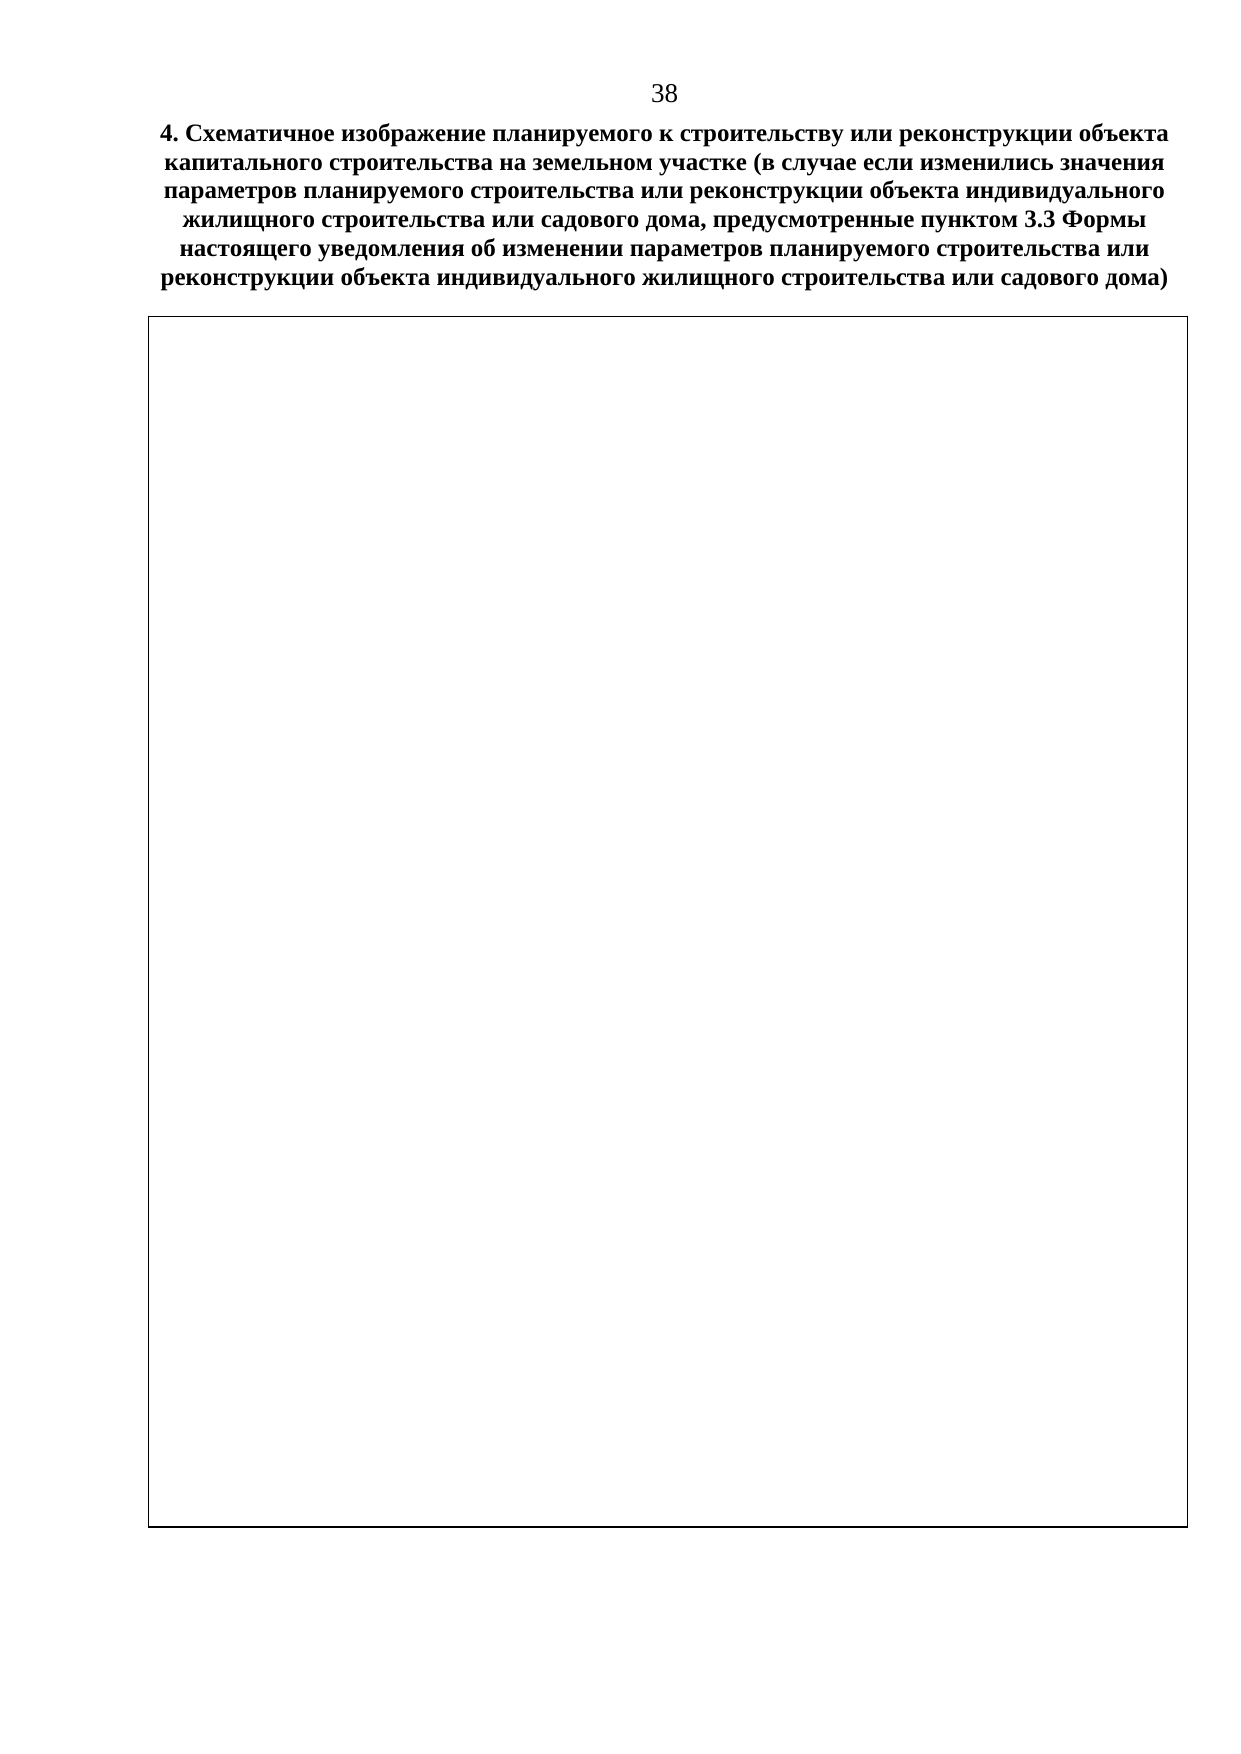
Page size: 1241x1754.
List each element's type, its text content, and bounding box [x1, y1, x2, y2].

text 4. Схематичное изображение планируемого к строительству или реконструкции объекта капитального строительства на земельном участке (в случае если изменились значения параметров планируемого строительства или реконструкции объекта индивидуального жилищного строительства или садового дома, предусмотренные пунктом 3.3 Формы настоящего уведомления об изменении параметров планируемого строительства или реконструкции объекта индивидуального жилищного строительства или садового дома) [148, 118, 1181, 291]
table_header [149, 317, 1187, 1526]
